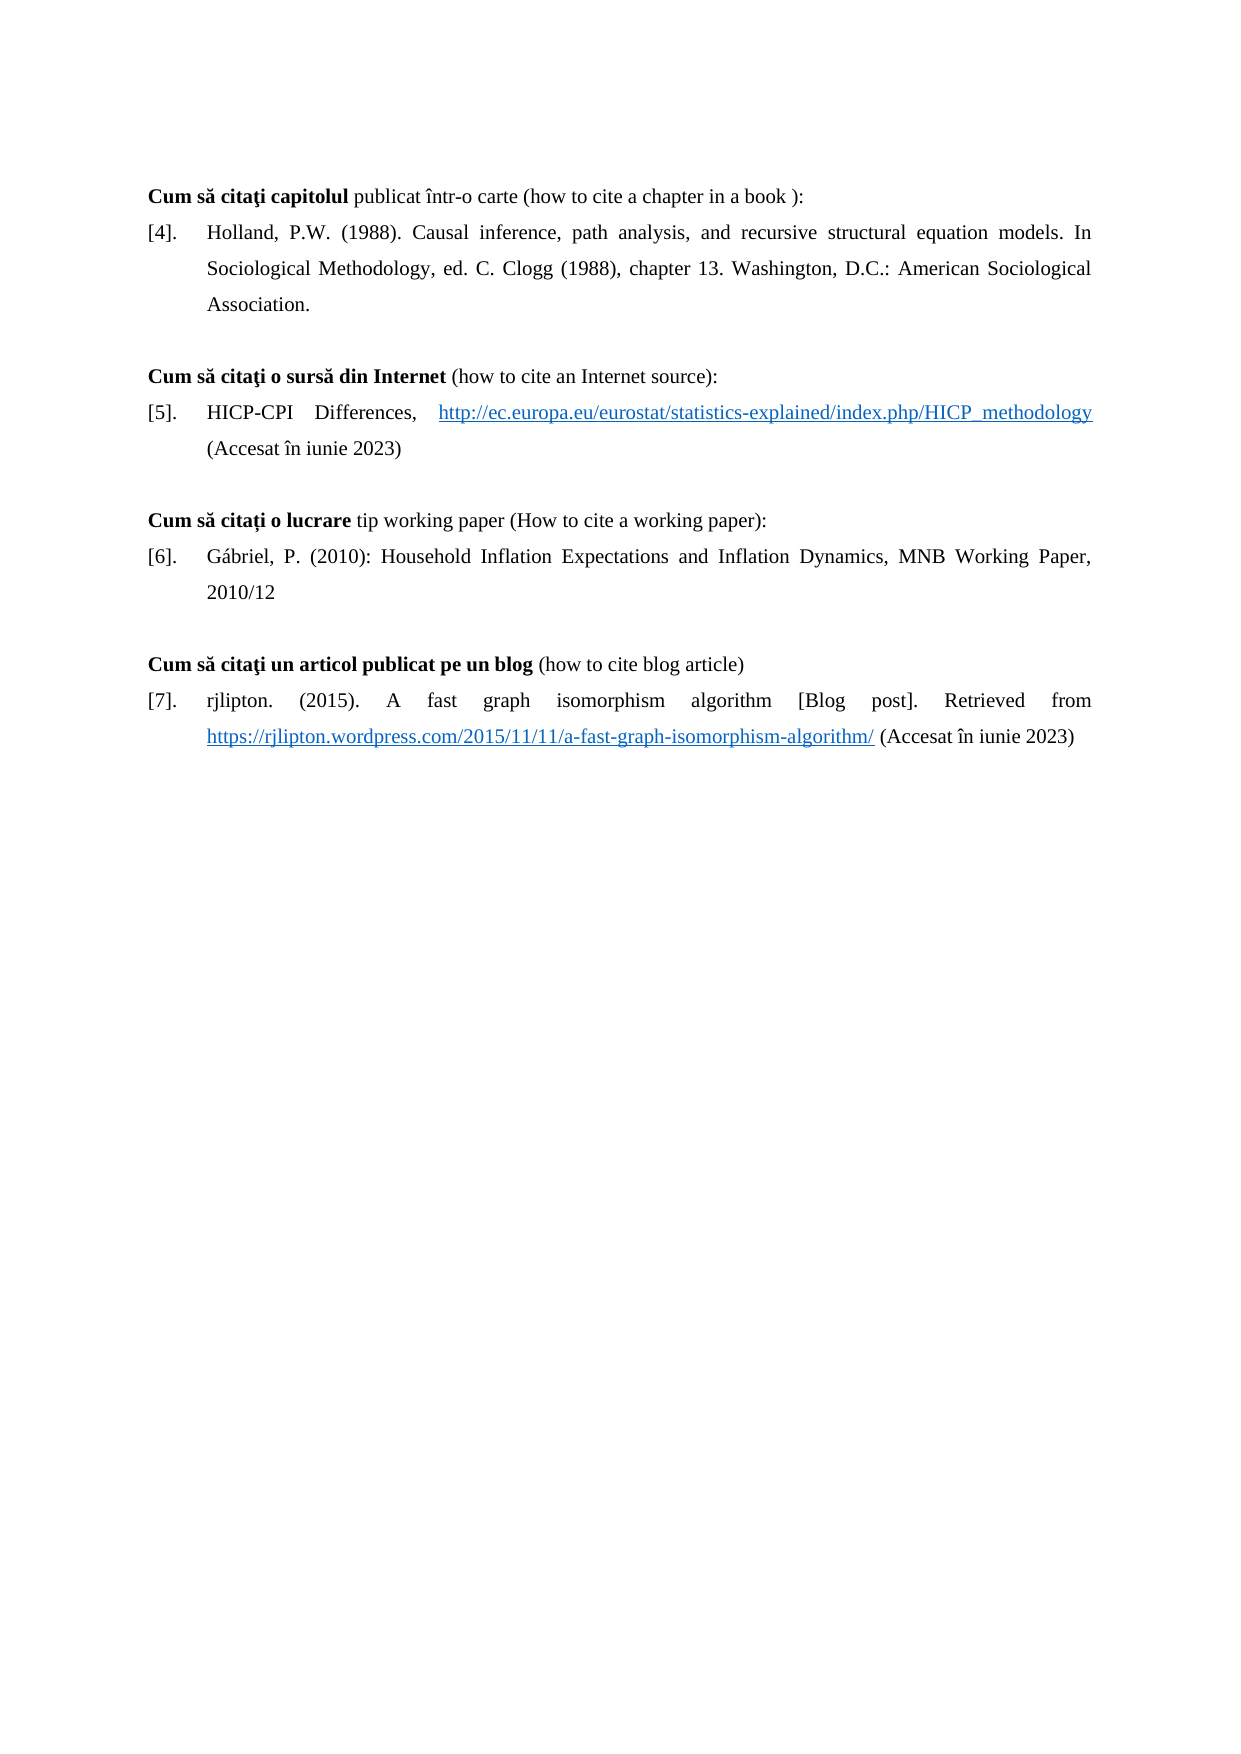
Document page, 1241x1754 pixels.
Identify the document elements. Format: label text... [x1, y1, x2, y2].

list HICP-CPI Differences, http://ec.europa.eu/eurostat/statistics-explained/index.php/HICP_methodology (Accesat în iunie 2023) [148, 400, 1093, 460]
text Cum să citați o lucrare tip working paper (How to cite a working paper): [148, 508, 1093, 532]
list rjlipton. (2015). A fast graph isomorphism algorithm [Blog post]. Retrieved from https://rjlipton.wordpress.com/2015/11/11/a-fast-graph-isomorphism-algorithm/ (Accesat în iunie 2023) [148, 688, 1093, 748]
list Holland, P.W. (1988). Causal inference, path analysis, and recursive structural equation models. In Sociological Methodology, ed. C. Clogg (1988), chapter 13. Washington, D.C.: American Sociological Association. [148, 220, 1093, 316]
text Cum să citaţi capitolul publicat într-o carte (how to cite a chapter in a book ): [148, 184, 1093, 208]
text Cum să citaţi un articol publicat pe un blog (how to cite blog article) [148, 652, 1093, 676]
text Cum să citaţi o sursă din Internet (how to cite an Internet source): [148, 364, 1093, 388]
list Gábriel, P. (2010): Household Inflation Expectations and Inflation Dynamics, MNB Working Paper, 2010/12 [148, 544, 1093, 604]
